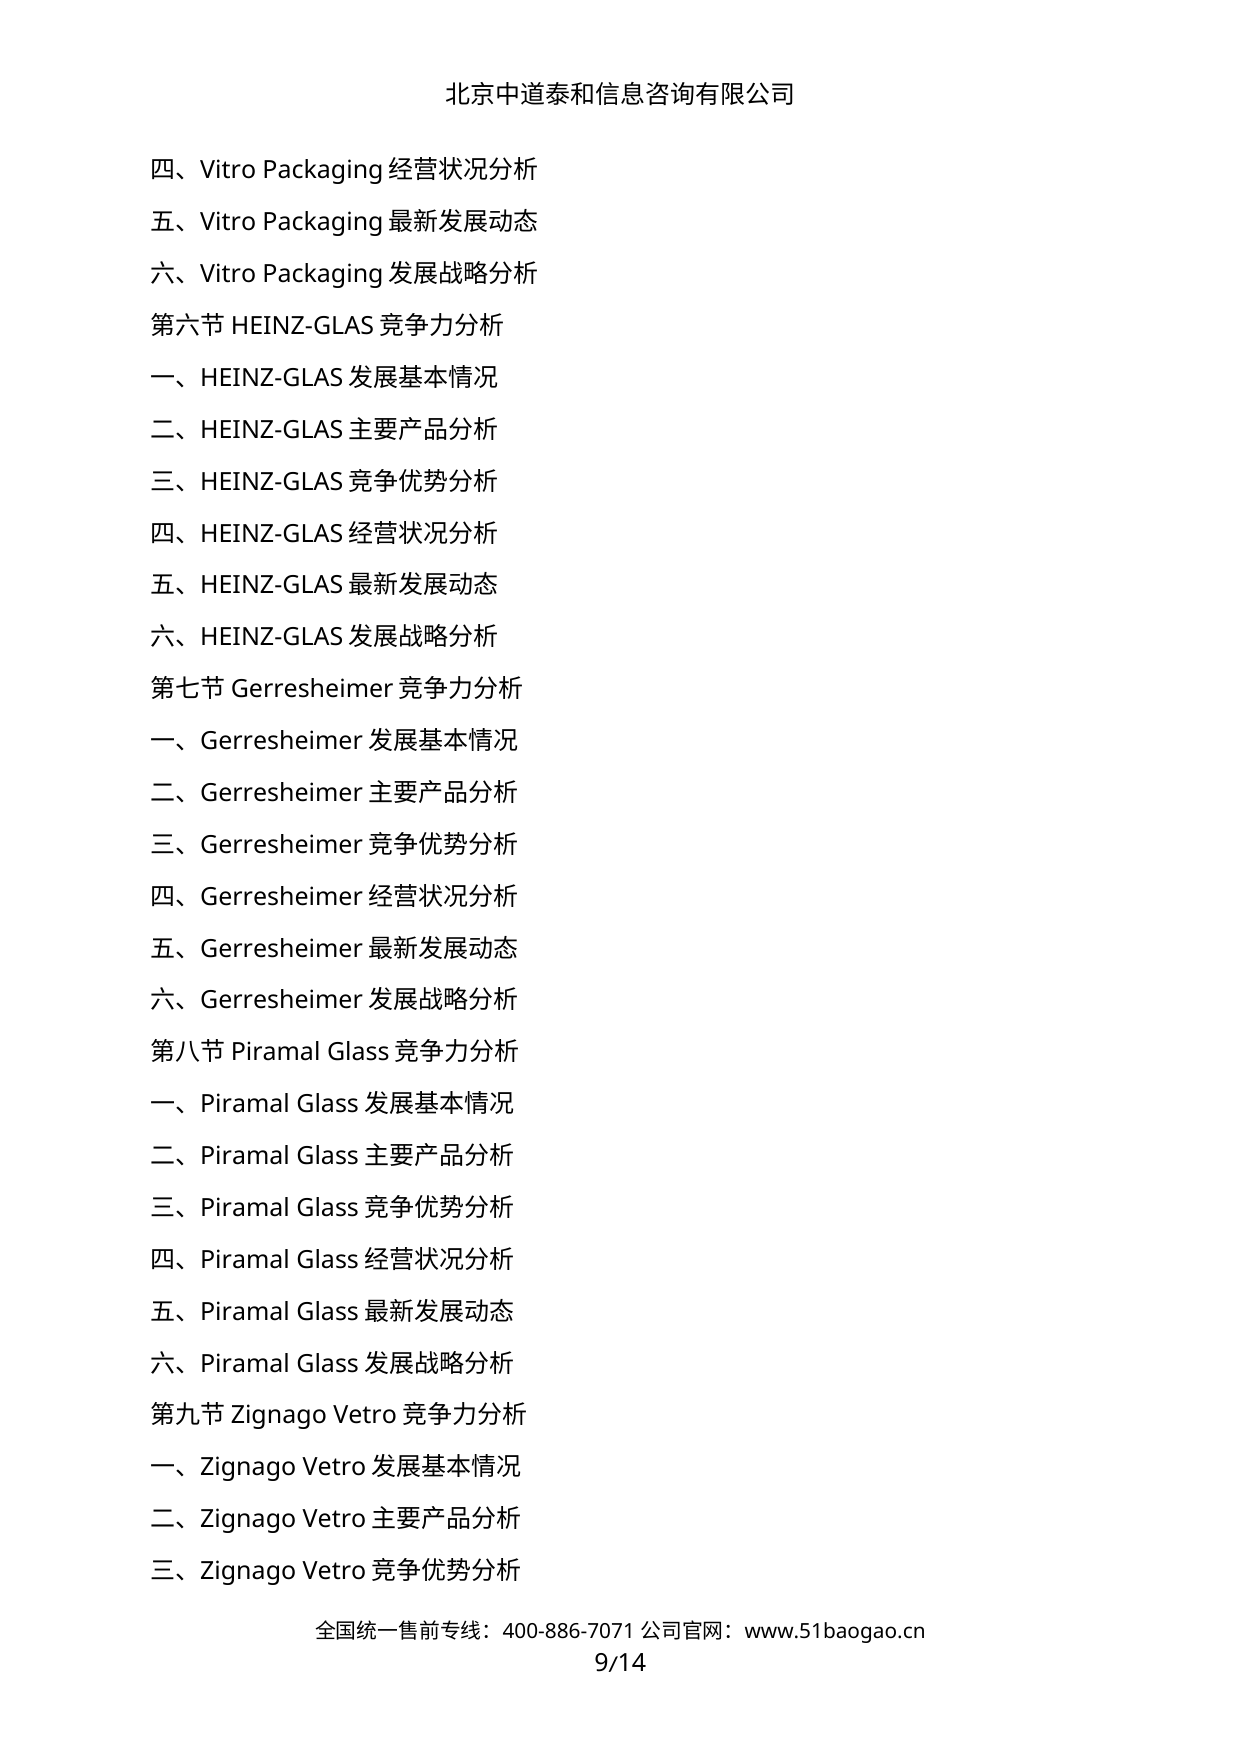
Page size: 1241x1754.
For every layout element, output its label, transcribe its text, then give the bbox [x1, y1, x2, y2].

text 三、Zignago Vetro竞争优势分析 [150, 1551, 1090, 1587]
text 一、Zignago Vetro发展基本情况 [150, 1447, 1090, 1483]
text 三、Piramal Glass竞争优势分析 [150, 1187, 1090, 1224]
text 二、Piramal Glass主要产品分析 [150, 1136, 1090, 1172]
text 五、Piramal Glass最新发展动态 [150, 1291, 1090, 1327]
text 二、HEINZ-GLAS主要产品分析 [150, 409, 1090, 446]
text 一、HEINZ-GLAS发展基本情况 [150, 357, 1090, 394]
text 五、Gerresheimer最新发展动态 [150, 928, 1090, 964]
text 第七节 Gerresheimer竞争力分析 [150, 669, 1090, 705]
text 二、Gerresheimer主要产品分析 [150, 772, 1090, 809]
text 第九节 Zignago Vetro竞争力分析 [150, 1395, 1090, 1431]
text 第八节 Piramal Glass竞争力分析 [150, 1032, 1090, 1068]
text 四、Vitro Packaging经营状况分析 [150, 150, 1090, 186]
text 六、Piramal Glass发展战略分析 [150, 1343, 1090, 1379]
text 四、Gerresheimer经营状况分析 [150, 876, 1090, 912]
text 第六节 HEINZ-GLAS竞争力分析 [150, 306, 1090, 342]
text 三、Gerresheimer竞争优势分析 [150, 824, 1090, 861]
text 二、Zignago Vetro主要产品分析 [150, 1499, 1090, 1535]
text 五、Vitro Packaging最新发展动态 [150, 202, 1090, 238]
text 四、HEINZ-GLAS经营状况分析 [150, 513, 1090, 549]
text 四、Piramal Glass经营状况分析 [150, 1239, 1090, 1276]
text 一、Piramal Glass发展基本情况 [150, 1084, 1090, 1120]
text 六、HEINZ-GLAS发展战略分析 [150, 617, 1090, 653]
text 六、Vitro Packaging发展战略分析 [150, 254, 1090, 290]
text 一、Gerresheimer发展基本情况 [150, 721, 1090, 757]
text 六、Gerresheimer发展战略分析 [150, 980, 1090, 1016]
text 三、HEINZ-GLAS竞争优势分析 [150, 461, 1090, 497]
text 五、HEINZ-GLAS最新发展动态 [150, 565, 1090, 601]
